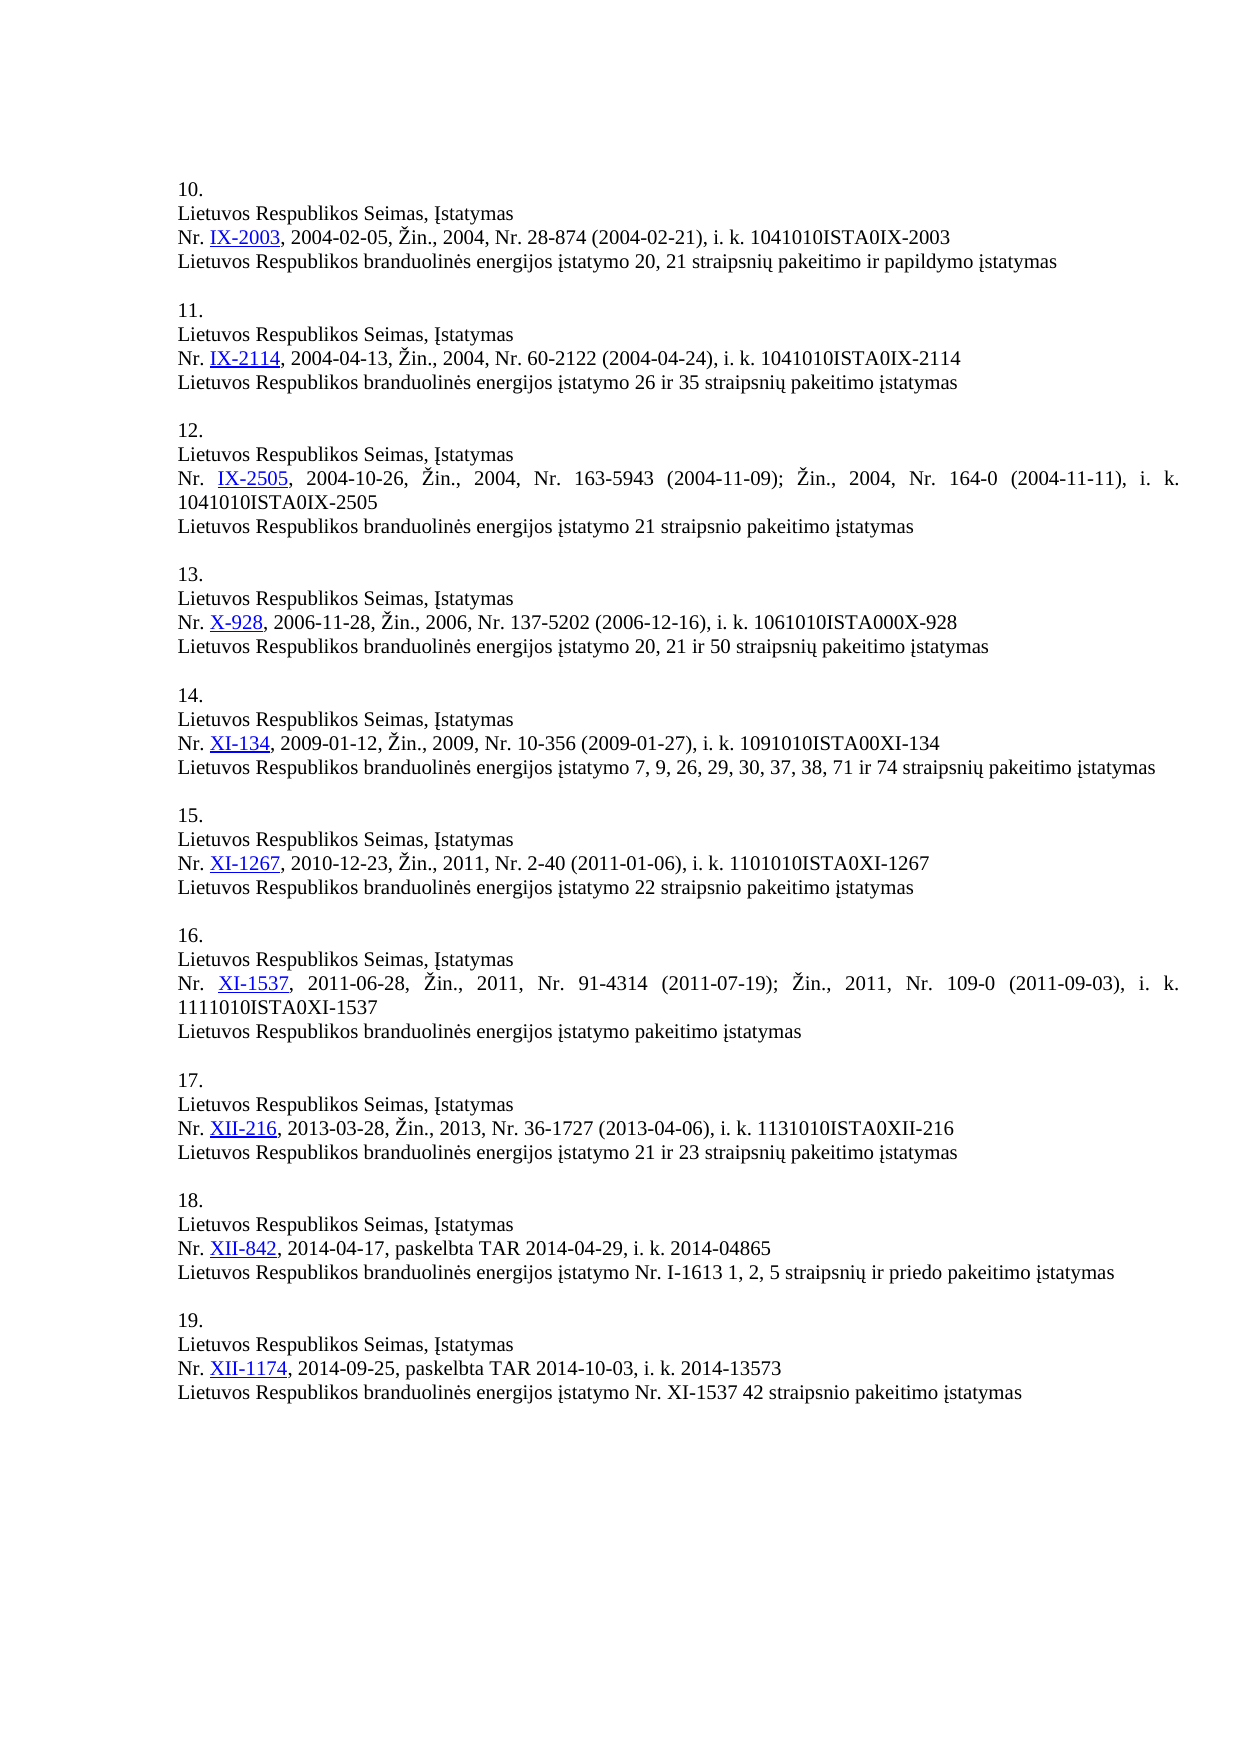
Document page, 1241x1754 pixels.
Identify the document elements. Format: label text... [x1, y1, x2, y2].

text Lietuvos Respublikos Seimas, Įstatymas [177, 1332, 1181, 1356]
text 10. [177, 177, 1181, 201]
text Lietuvos Respublikos branduolinės energijos įstatymo 22 straipsnio pakeitimo įstatymas [177, 875, 1181, 899]
text 13. [177, 562, 1181, 586]
text 18. [177, 1188, 1181, 1212]
text Lietuvos Respublikos branduolinės energijos įstatymo 21 ir 23 straipsnių pakeitimo įstatymas [177, 1140, 1181, 1164]
text Lietuvos Respublikos Seimas, Įstatymas [177, 586, 1181, 610]
text Lietuvos Respublikos Seimas, Įstatymas [177, 201, 1181, 225]
text Lietuvos Respublikos branduolinės energijos įstatymo 21 straipsnio pakeitimo įstatymas [177, 514, 1181, 538]
text Nr. , 2004-04-13, Žin., 2004, Nr. 60-2122 (2004-04-24), i. k. 1041010ISTA0IX-2114 [177, 346, 1181, 370]
text Nr. , 2014-04-17, paskelbta TAR 2014-04-29, i. k. 2014-04865 [177, 1236, 1181, 1260]
text Lietuvos Respublikos Seimas, Įstatymas [177, 827, 1181, 851]
text Lietuvos Respublikos Seimas, Įstatymas [177, 707, 1181, 731]
text 12. [177, 418, 1181, 442]
text 17. [177, 1067, 1181, 1092]
text Nr. , 2004-02-05, Žin., 2004, Nr. 28-874 (2004-02-21), i. k. 1041010ISTA0IX-2003 [177, 225, 1181, 249]
text Lietuvos Respublikos branduolinės energijos įstatymo 26 ir 35 straipsnių pakeitimo įstatymas [177, 370, 1181, 394]
text 11. [177, 297, 1181, 322]
text 19. [177, 1308, 1181, 1332]
text Nr. , 2010-12-23, Žin., 2011, Nr. 2-40 (2011-01-06), i. k. 1101010ISTA0XI-1267 [177, 851, 1181, 875]
text 14. [177, 682, 1181, 707]
text 16. [177, 923, 1181, 947]
text Lietuvos Respublikos Seimas, Įstatymas [177, 1092, 1181, 1116]
text 15. [177, 803, 1181, 827]
text Nr. , 2013-03-28, Žin., 2013, Nr. 36-1727 (2013-04-06), i. k. 1131010ISTA0XII-216 [177, 1116, 1181, 1140]
text Lietuvos Respublikos Seimas, Įstatymas [177, 947, 1181, 971]
text Nr. , 2004-10-26, Žin., 2004, Nr. 163-5943 (2004-11-09); Žin., 2004, Nr. 164-0 (2004-11-11), i. k. 1041010ISTA0IX-2505 [177, 466, 1181, 514]
text Lietuvos Respublikos branduolinės energijos įstatymo 7, 9, 26, 29, 30, 37, 38, 71 ir 74 straipsnių pakeitimo įstatymas [177, 755, 1181, 779]
text Nr. , 2006-11-28, Žin., 2006, Nr. 137-5202 (2006-12-16), i. k. 1061010ISTA000X-928 [177, 610, 1181, 634]
text Lietuvos Respublikos Seimas, Įstatymas [177, 322, 1181, 346]
text Lietuvos Respublikos branduolinės energijos įstatymo 20, 21 straipsnių pakeitimo ir papildymo įstatymas [177, 249, 1181, 273]
text Lietuvos Respublikos Seimas, Įstatymas [177, 442, 1181, 466]
text Lietuvos Respublikos branduolinės energijos įstatymo pakeitimo įstatymas [177, 1019, 1181, 1043]
text Lietuvos Respublikos branduolinės energijos įstatymo 20, 21 ir 50 straipsnių pakeitimo įstatymas [177, 634, 1181, 658]
text Nr. , 2009-01-12, Žin., 2009, Nr. 10-356 (2009-01-27), i. k. 1091010ISTA00XI-134 [177, 731, 1181, 755]
text Nr. , 2014-09-25, paskelbta TAR 2014-10-03, i. k. 2014-13573 [177, 1356, 1181, 1380]
text Nr. , 2011-06-28, Žin., 2011, Nr. 91-4314 (2011-07-19); Žin., 2011, Nr. 109-0 (2011-09-03), i. k. 1111010ISTA0XI-1537 [177, 971, 1181, 1019]
text Lietuvos Respublikos branduolinės energijos įstatymo Nr. XI-1537 42 straipsnio pakeitimo įstatymas [177, 1380, 1181, 1404]
text Lietuvos Respublikos Seimas, Įstatymas [177, 1212, 1181, 1236]
text Lietuvos Respublikos branduolinės energijos įstatymo Nr. I-1613 1, 2, 5 straipsnių ir priedo pakeitimo įstatymas [177, 1260, 1181, 1284]
